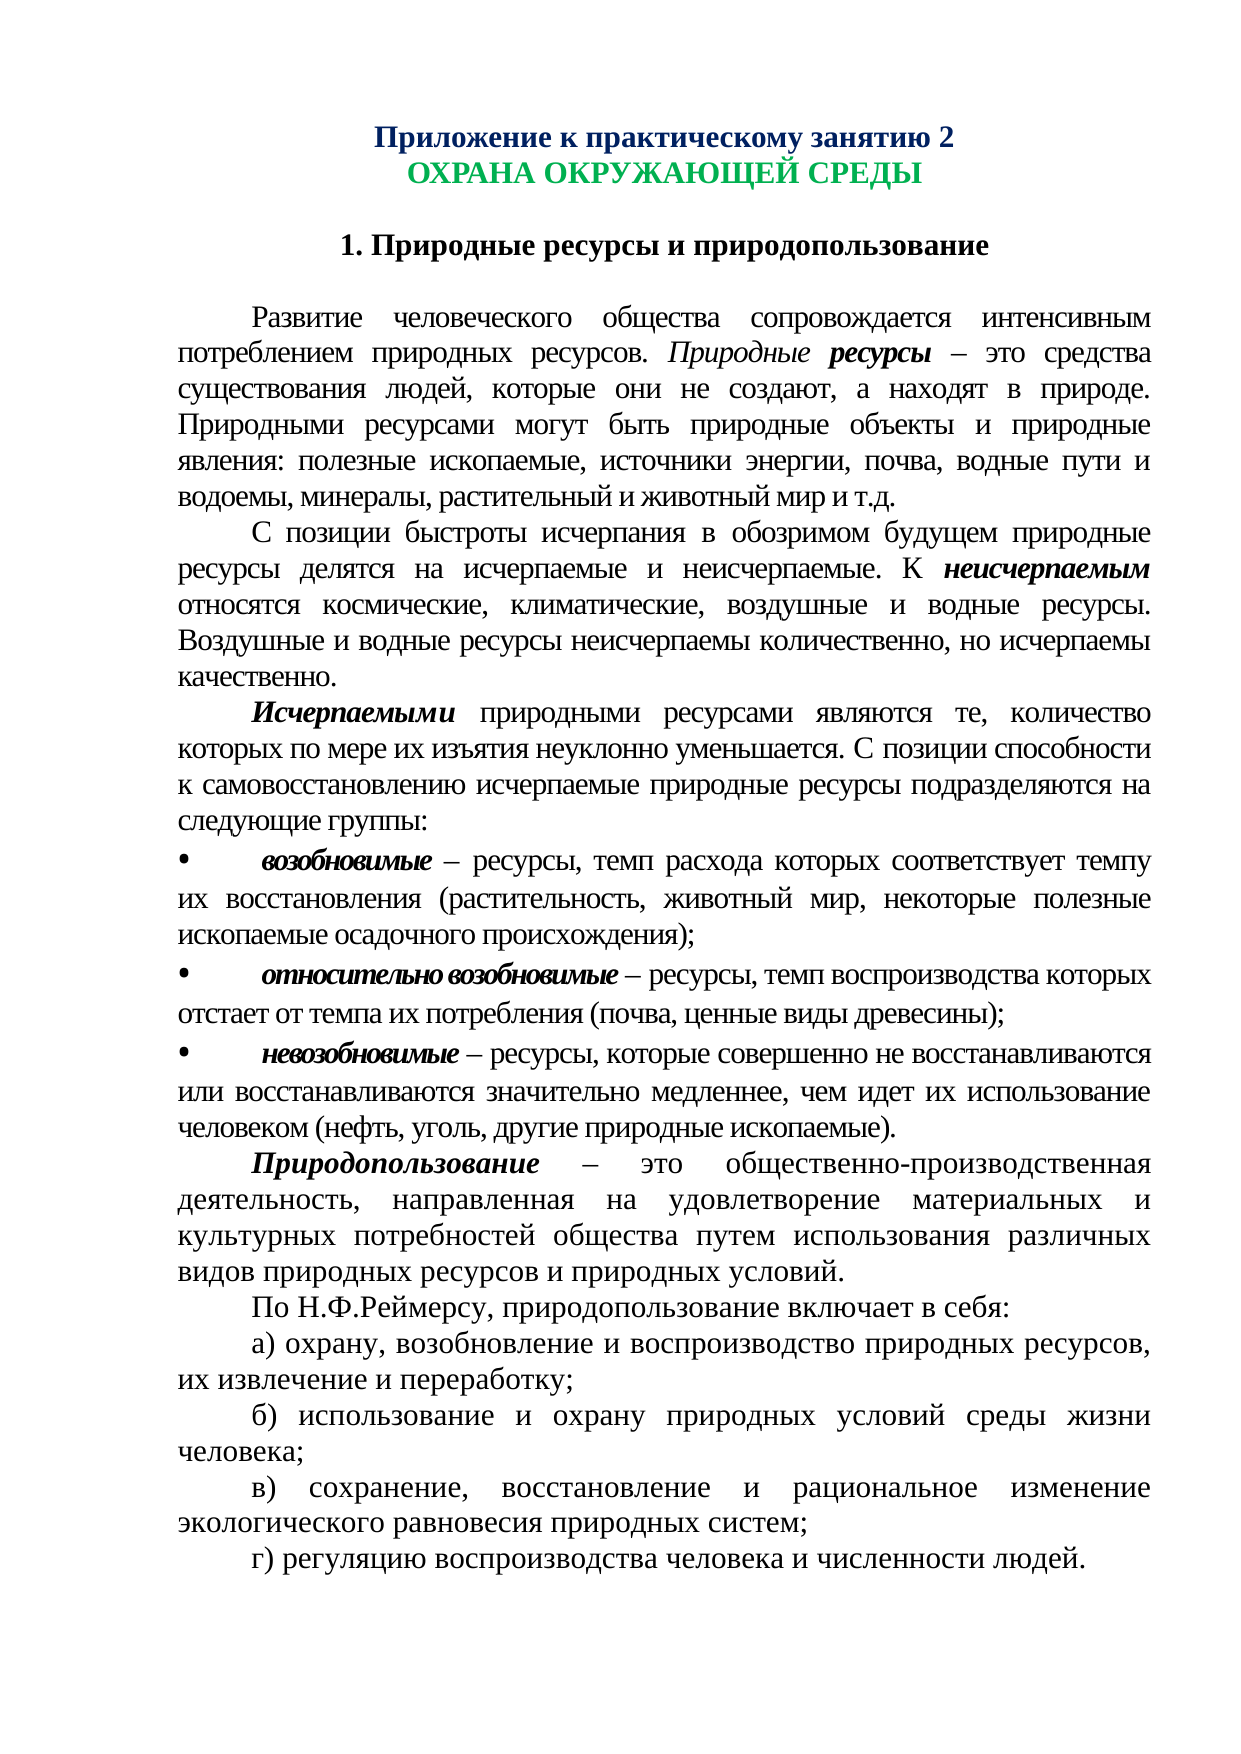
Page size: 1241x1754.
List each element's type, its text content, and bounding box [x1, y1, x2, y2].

text а) охрану, возобновление и воспроизводство природных ресурсов, их извлечение и переработку; [177, 1324, 1152, 1396]
text б) использование и охрану природных условий среды жизни человека; [177, 1396, 1152, 1468]
list возобновимые – ресурсы, темп расхода которых соответствует темпу их восстановления (растительность, животный мир, некоторые полезные ископаемые осадочного происхождения); [177, 837, 1152, 951]
text По Н.Ф.Реймерсу, природопользование включает в себя: [177, 1288, 1152, 1324]
text С позиции быстроты исчерпания в обозримом будущем природные ресурсы делятся на исчерпаемые и неисчерпаемые. К неисчерпаемым относятся космические, климатические, воздушные и водные ресурсы. Воздушные и водные ресурсы неисчерпаемы количественно, но исчерпаемы качественно. [177, 513, 1152, 693]
text Исчерпаемыми природными ресурсами являются те, количество которых по мере их изъятия неуклонно уменьшается. С позиции способности к самовосстановлению исчерпаемые природные ресурсы подразделяются на следующие группы: [177, 693, 1152, 837]
text Развитие человеческого общества сопровождается интенсивным потреблением природных ресурсов. Природные ресурсы – это средства существования людей, которые они не создают, а находят в природе. Природными ресурсами могут быть природные объекты и природные явления: полезные ископаемые, источники энергии, почва, водные пути и водоемы, минералы, растительный и животный мир и т.д. [177, 298, 1152, 513]
list относительно возобновимые – ресурсы, темп воспроизводства которых отстает от темпа их потребления (почва, ценные виды древесины); [177, 951, 1152, 1030]
text Приложение к практическому занятию 2 [177, 118, 1152, 154]
text г) регуляцию воспроизводства человека и численности людей. [177, 1540, 1152, 1576]
text ОХРАНА ОКРУЖАЮЩЕЙ СРЕДЫ [177, 154, 1152, 190]
text в) сохранение, восстановление и рациональное изменение экологического равновесия природных систем; [177, 1468, 1152, 1540]
text 1. Природные ресурсы и природопользование [177, 226, 1152, 262]
list невозобновимые – ресурсы, которые совершенно не восстанавливаются или восстанавливаются значительно медленнее, чем идет их использование человеком (нефть, уголь, другие природные ископаемые). [177, 1030, 1152, 1144]
text Природопользование – это общественно-производственная деятельность, направленная на удовлетворение материальных и культурных потребностей общества путем использования различных видов природных ресурсов и природных условий. [177, 1144, 1152, 1288]
